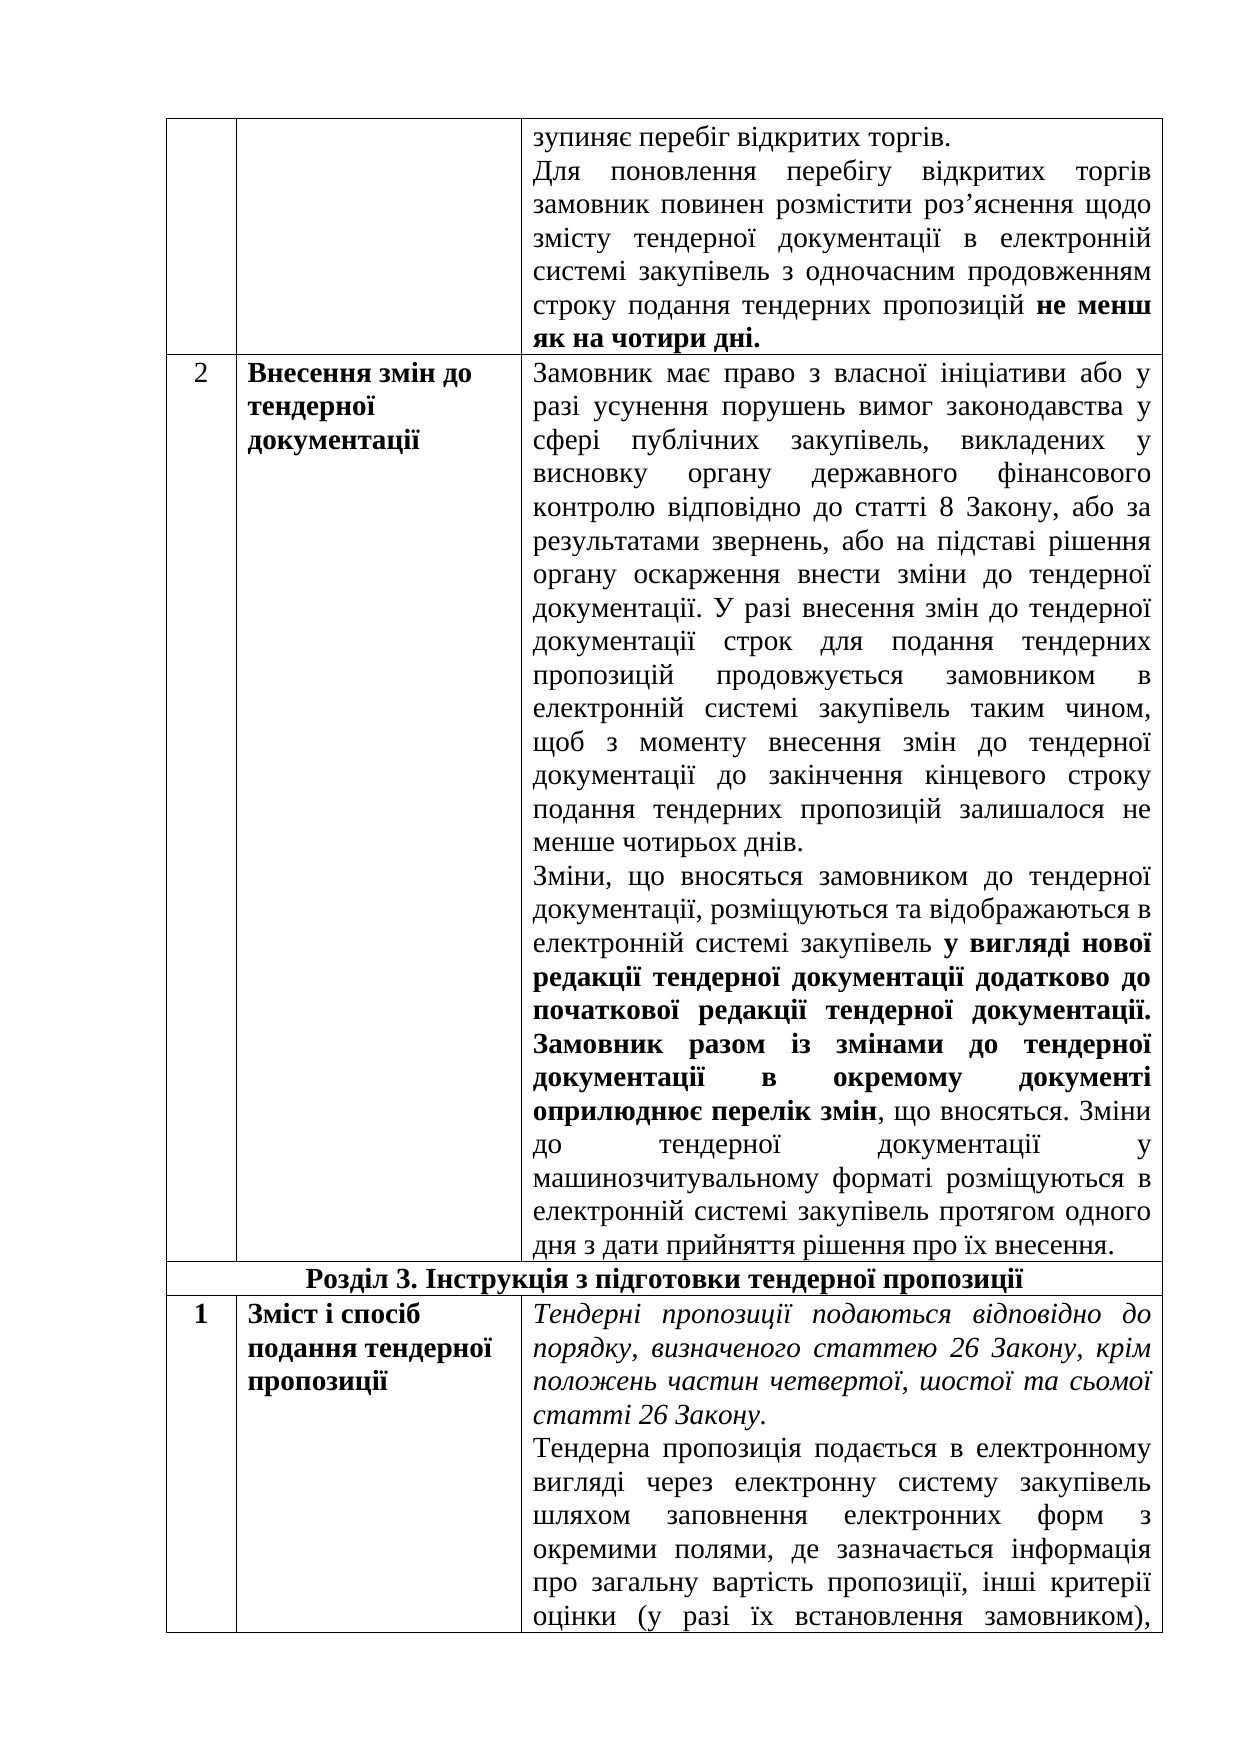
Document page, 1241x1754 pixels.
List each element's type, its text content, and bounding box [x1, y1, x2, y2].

table_cell 1 [167, 119, 236, 354]
table_cell Замовник має право з власної ініціативи або у разі усунення порушень вимог законодавства у сфері публічних закупівель, викладених у висновку органу державного фінансового контролю відповідно до статті 8 Закону, або за результатами звернень, або на підставі рішення органу оскарження внести зміни до тендерної документації. У разі внесення змін до тендерної документації строк для подання тендерних пропозицій продовжується замовником в електронній системі закупівель таким чином, щоб з моменту внесення змін до тендерної документації до закінчення кінцевого строку подання тендерних пропозицій залишалося не менше чотирьох днів. Зміни, що вносяться замовником до тендерної документації, розміщуються та відображаються в електронній системі закупівель у вигляді нової редакції тендерної документації додатково до початкової редакції тендерної документації. Замовник разом із змінами до тендерної документації в окремому документі оприлюднює перелік змін, що вносяться. Зміни до тендерної документації у машинозчитувальному форматі розміщуються в електронній системі закупівель протягом одного дня з дати прийняття рішення про їх внесення. [522, 355, 1162, 1261]
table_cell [237, 1296, 521, 1632]
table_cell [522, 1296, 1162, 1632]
table_cell 1 [167, 1296, 236, 1632]
table_cell 2 [167, 355, 236, 1261]
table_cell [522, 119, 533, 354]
table_cell Внесення змін до тендерної документації [237, 355, 521, 1261]
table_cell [237, 119, 521, 354]
table_cell Розділ 3. Інструкція з підготовки тендерної пропозиції [167, 1262, 1162, 1295]
